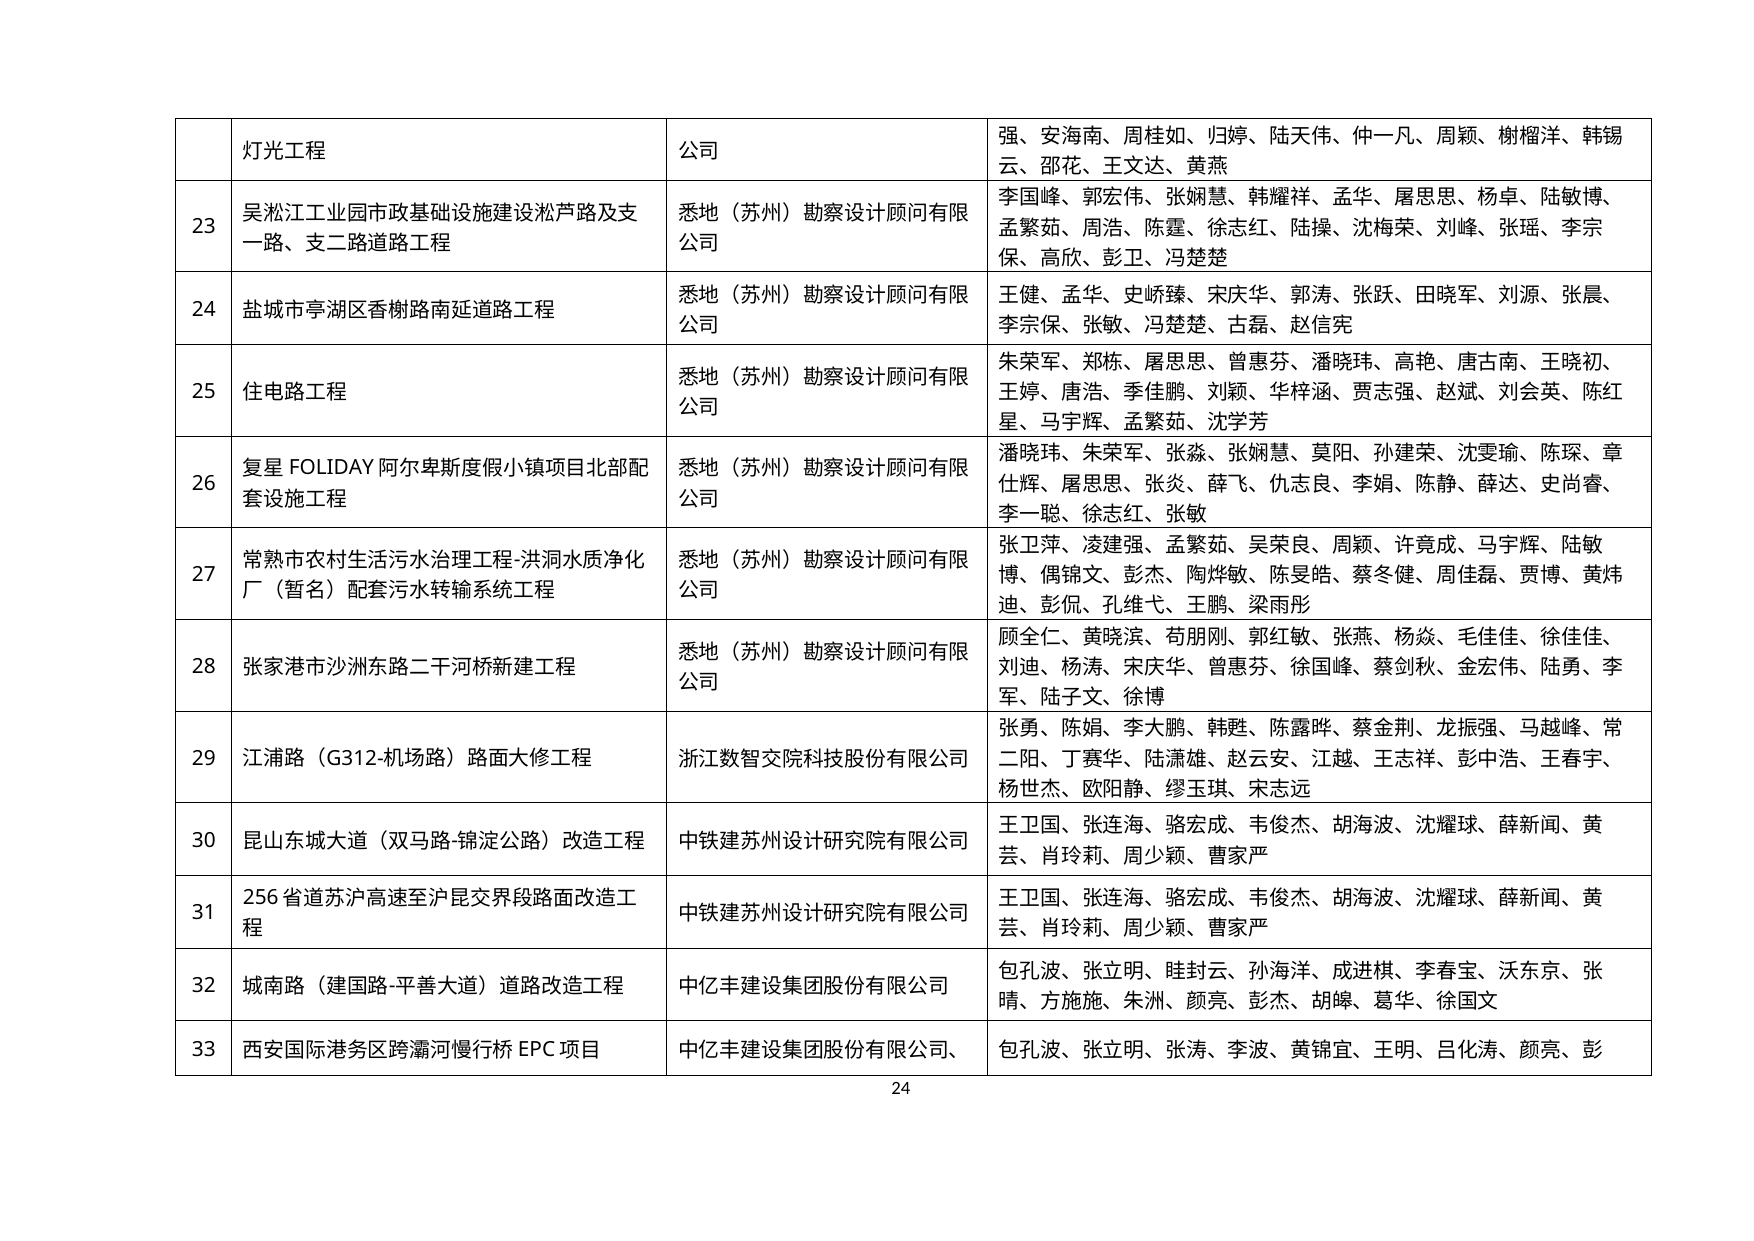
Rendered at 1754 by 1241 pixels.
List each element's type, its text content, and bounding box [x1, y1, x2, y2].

table_cell 悉地（苏州）勘察设计顾问有限公司 [667, 437, 987, 527]
table_cell 23 [176, 181, 231, 271]
table_cell 27 [176, 528, 231, 619]
table_cell 常熟市农村生活污水治理工程-洪洞水质净化厂（暂名）配套污水转输系统工程 [232, 528, 666, 619]
table_cell 悉地（苏州）勘察设计顾问有限公司 [667, 345, 987, 436]
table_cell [667, 1021, 987, 1075]
table_cell 浙江数智交院科技股份有限公司 [667, 712, 987, 802]
table_cell 江浦路（G312-机场路）路面大修工程 [232, 712, 666, 802]
table_cell 悉地（苏州）勘察设计顾问有限公司 [667, 119, 987, 179]
table_cell 256省道苏沪高速至沪昆交界段路面改造工程 [232, 876, 666, 947]
table_cell 张卫萍、凌建强、孟繁茹、吴荣良、周颖、许竟成、马宇辉、陆敏博、偶锦文、彭杰、陶烨敏、陈旻皓、蔡冬健、周佳磊、贾博、黄炜迪、彭侃、孔维弋、王鹏、梁雨彤 [988, 528, 1651, 619]
table_cell 24 [176, 272, 231, 344]
table_cell 李国峰、郭宏伟、张娴慧、韩耀祥、孟华、屠思思、杨卓、陆敏博、孟繁茹、周浩、陈霆、徐志红、陆操、沈梅荣、刘峰、张瑶、李宗保、高欣、彭卫、冯楚楚 [988, 181, 1651, 271]
table_cell 顾全仁、黄晓滨、苟朋刚、郭红敏、张燕、杨焱、毛佳佳、徐佳佳、刘迪、杨涛、宋庆华、曾惠芬、徐国峰、蔡剑秋、金宏伟、陆勇、李军、陆子文、徐博 [988, 620, 1651, 711]
table_cell 王卫国、张连海、骆宏成、韦俊杰、胡海波、沈耀球、薛新闻、黄芸、肖玲莉、周少颖、曹家严 [988, 876, 1651, 947]
table_cell 王健、孟华、史峤臻、宋庆华、郭涛、张跃、田晓军、刘源、张晨、李宗保、张敏、冯楚楚、古磊、赵信宪 [988, 272, 1651, 344]
table_cell 昆山东城大道（双马路-锦淀公路）改造工程 [232, 803, 666, 875]
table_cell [232, 119, 666, 179]
table_cell 悉地（苏州）勘察设计顾问有限公司 [667, 620, 987, 711]
table_cell 城南路（建国路-平善大道）道路改造工程 [232, 949, 666, 1020]
table_cell 复星FOLIDAY阿尔卑斯度假小镇项目北部配套设施工程 [232, 437, 666, 527]
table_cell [988, 119, 1651, 179]
table_cell 盐城市亭湖区香榭路南延道路工程 [232, 272, 666, 344]
table_cell 张勇、陈娟、李大鹏、韩甦、陈露晔、蔡金荆、龙振强、马越峰、常二阳、丁赛华、陆潇雄、赵云安、江越、王志祥、彭中浩、王春宇、杨世杰、欧阳静、缪玉琪、宋志远 [988, 712, 1651, 802]
table_cell 22 [176, 119, 231, 179]
table_cell 潘晓玮、朱荣军、张淼、张娴慧、莫阳、孙建荣、沈雯瑜、陈琛、章仕辉、屠思思、张炎、薛飞、仇志良、李娟、陈静、薛达、史尚睿、李一聪、徐志红、张敏 [988, 437, 1651, 527]
table_cell 26 [176, 437, 231, 527]
table_cell 31 [176, 876, 231, 947]
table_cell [988, 1021, 1651, 1075]
table_cell 中铁建苏州设计研究院有限公司 [667, 803, 987, 875]
table_cell 中亿丰建设集团股份有限公司 [667, 949, 987, 1020]
table_cell 张家港市沙洲东路二干河桥新建工程 [232, 620, 666, 711]
table_cell 中铁建苏州设计研究院有限公司 [667, 876, 987, 947]
table_cell 25 [176, 345, 231, 436]
table_cell 包孔波、张立明、眭封云、孙海洋、成进棋、李春宝、沃东京、张晴、方施施、朱洲、颜亮、彭杰、胡皞、葛华、徐国文 [988, 949, 1651, 1020]
table_cell 28 [176, 620, 231, 711]
table_cell 30 [176, 803, 231, 875]
table_cell 29 [176, 712, 231, 802]
table_cell 悉地（苏州）勘察设计顾问有限公司 [667, 272, 987, 344]
table_cell 吴淞江工业园市政基础设施建设淞芦路及支一路、支二路道路工程 [232, 181, 666, 271]
table_cell 32 [176, 949, 231, 1020]
table_cell 33 [176, 1021, 231, 1075]
table_cell 悉地（苏州）勘察设计顾问有限公司 [667, 528, 987, 619]
table_cell 西安国际港务区跨灞河慢行桥EPC项目 [232, 1021, 666, 1075]
table_cell 悉地（苏州）勘察设计顾问有限公司 [667, 181, 987, 271]
table_cell 朱荣军、郑栋、屠思思、曾惠芬、潘晓玮、高艳、唐古南、王晓初、王婷、唐浩、季佳鹏、刘颖、华梓涵、贾志强、赵斌、刘会英、陈红星、马宇辉、孟繁茹、沈学芳 [988, 345, 1651, 436]
table_cell 住电路工程 [232, 345, 666, 436]
table_cell 王卫国、张连海、骆宏成、韦俊杰、胡海波、沈耀球、薛新闻、黄芸、肖玲莉、周少颖、曹家严 [988, 803, 1651, 875]
